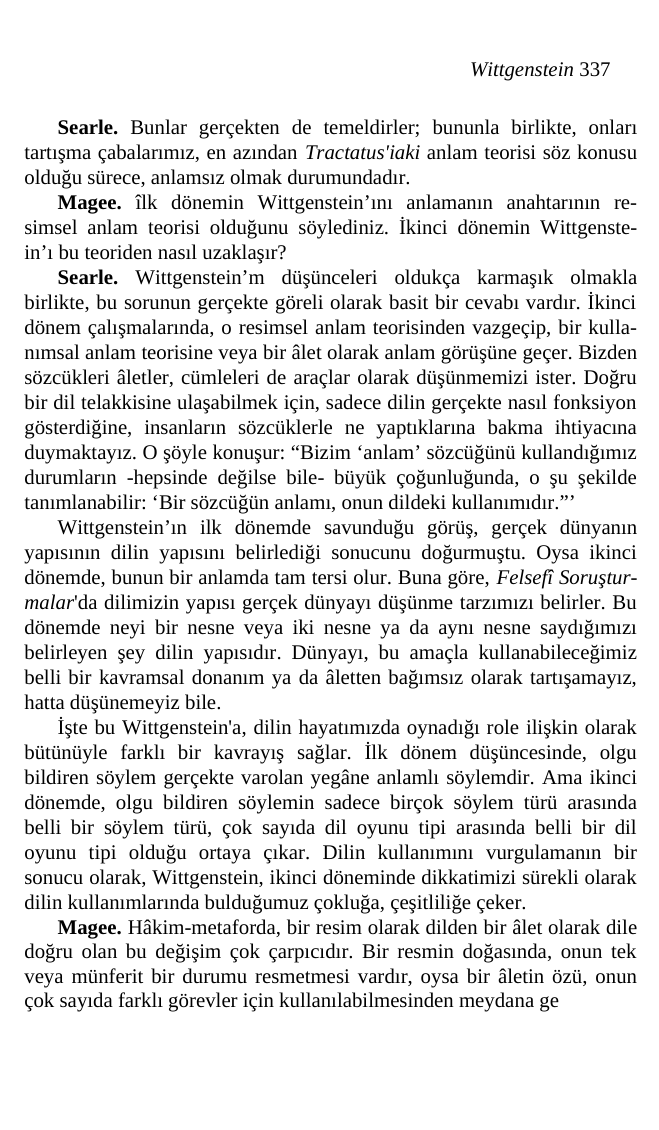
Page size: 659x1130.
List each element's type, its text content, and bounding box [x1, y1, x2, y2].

text Wittgenstein’ın ilk dönemde savunduğu görüş, gerçek dünyanın yapısının dilin yapısını belirlediği sonucunu doğurmuştu. Oysa ikinci dönemde, bunun bir anlamda tam tersi olur. Buna göre, Felsefî Soruştur- malar'da dilimizin yapısı gerçek dünyayı düşünme tarzımızı belirler. Bu dönemde neyi bir nesne veya iki nesne ya da aynı nesne saydığımızı belirleyen şey dilin yapısıdır. Dünyayı, bu amaçla kullanabileceğimiz belli bir kavramsal donanım ya da âletten bağımsız olarak tartışamayız, hatta düşünemeyiz bile. [24, 515, 638, 715]
text Magee. îlk dönemin Wittgenstein’ını anlamanın anahtarının re- simsel anlam teorisi olduğunu söylediniz. İkinci dönemin Wittgenste- in’ı bu teoriden nasıl uzaklaşır? [24, 190, 638, 265]
text Magee. Hâkim-metaforda, bir resim olarak dilden bir âlet olarak dile doğru olan bu değişim çok çarpıcıdır. Bir resmin doğasında, onun tek veya münferit bir durumu resmetmesi vardır, oysa bir âletin özü, onun çok sayıda farklı görevler için kullanılabilmesinden meydana ge [24, 915, 638, 1013]
text İşte bu Wittgenstein'a, dilin hayatımızda oynadığı role ilişkin olarak bütünüyle farklı bir kavrayış sağlar. İlk dönem düşüncesinde, olgu bildiren söylem gerçekte varolan yegâne anlamlı söylemdir. Ama ikinci dönemde, olgu bildiren söylemin sadece birçok söylem türü arasında belli bir söylem türü, çok sayıda dil oyunu tipi arasında belli bir dil oyunu tipi olduğu ortaya çıkar. Dilin kullanımını vurgulamanın bir sonucu olarak, Wittgenstein, ikinci döneminde dikkatimizi sürekli olarak dilin kullanımlarında bulduğumuz çokluğa, çeşitliliğe çeker. [24, 715, 638, 915]
text Searle. Bunlar gerçekten de temeldirler; bununla birlikte, onları tartışma çabalarımız, en azından Tractatus'iaki anlam teorisi söz konusu olduğu sürece, anlamsız olmak durumundadır. [24, 115, 638, 190]
text Searle. Wittgenstein’m düşünceleri oldukça karmaşık olmakla birlikte, bu sorunun gerçekte göreli olarak basit bir cevabı vardır. İkinci dönem çalışmalarında, o resimsel anlam teorisinden vazgeçip, bir kulla- nımsal anlam teorisine veya bir âlet olarak anlam görüşüne geçer. Bizden sözcükleri âletler, cümleleri de araçlar olarak düşünmemizi ister. Doğru bir dil telakkisine ulaşabilmek için, sadece dilin gerçekte nasıl fonksiyon gösterdiğine, insanların sözcüklerle ne yaptıklarına bakma ihtiyacına duymaktayız. O şöyle konuşur: “Bizim ‘anlam’ sözcüğünü kullandığımız durumların -hepsinde değilse bile- büyük çoğunluğunda, o şu şekilde tanımlanabilir: ‘Bir sözcüğün anlamı, onun dildeki kullanımıdır.”’ [24, 265, 638, 515]
text Wittgenstein 337 [470, 59, 610, 80]
